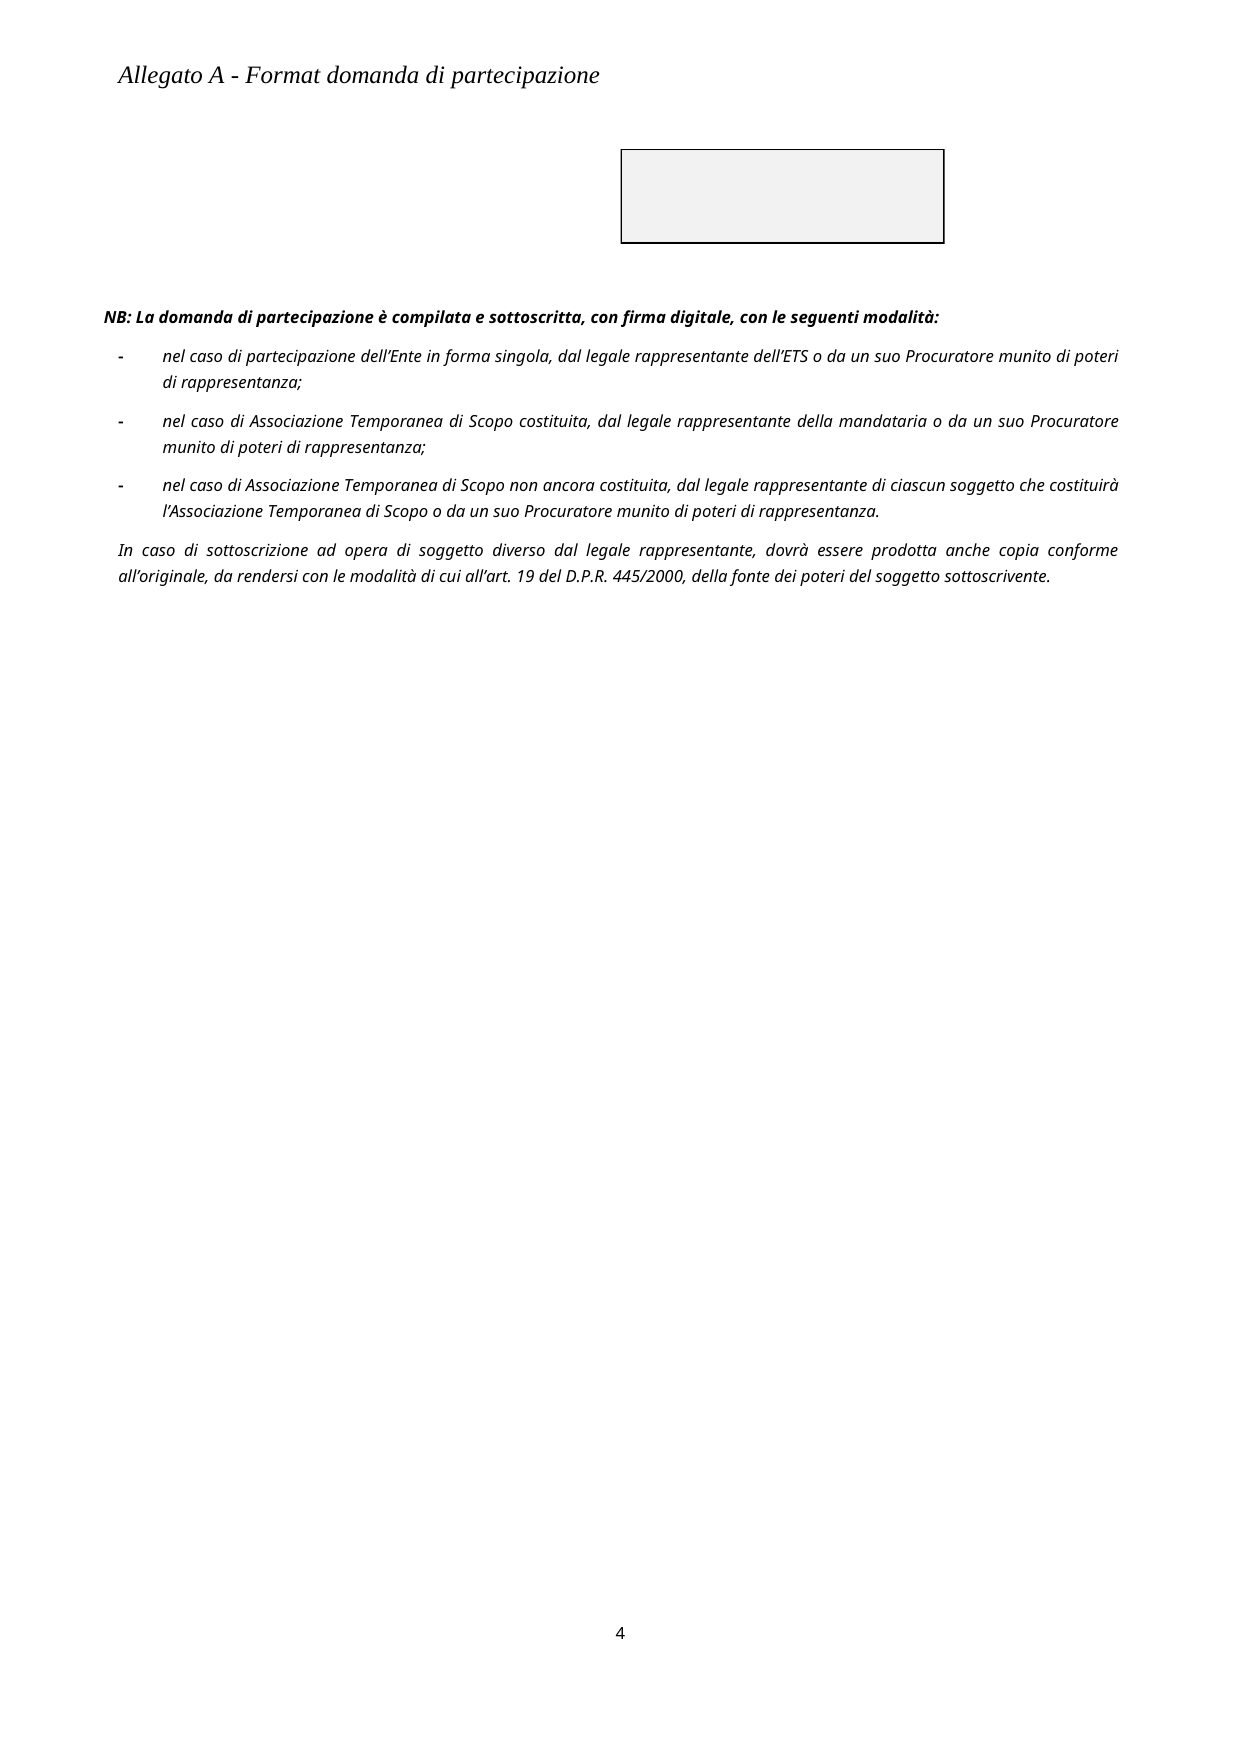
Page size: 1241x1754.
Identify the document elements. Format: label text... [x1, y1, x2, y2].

list nel caso di Associazione Temporanea di Scopo non ancora costituita, dal legale rappresentante di ciascun soggetto che costituirà l’Associazione Temporanea di Scopo o da un suo Procuratore munito di poteri di rappresentanza. [118, 474, 1122, 523]
text In caso di sottoscrizione ad opera di soggetto diverso dal legale rappresentante, dovrà essere prodotta anche copia conforme all’originale, da rendersi con le modalità di cui all’art. 19 del D.P.R. 445/2000, della fonte dei poteri del soggetto sottoscrivente. [118, 538, 1122, 587]
list nel caso di Associazione Temporanea di Scopo costituita, dal legale rappresentante della mandataria o da un suo Procuratore munito di poteri di rappresentanza; [118, 409, 1122, 458]
list nel caso di partecipazione dell’Ente in forma singola, dal legale rappresentante dell’ETS o da un suo Procuratore munito di poteri di rappresentanza; [118, 345, 1122, 393]
picture [620, 149, 945, 244]
text NB: La domanda di partecipazione è compilata e sottoscritta, con firma digitale, con le seguenti modalità: [74, 306, 1122, 328]
